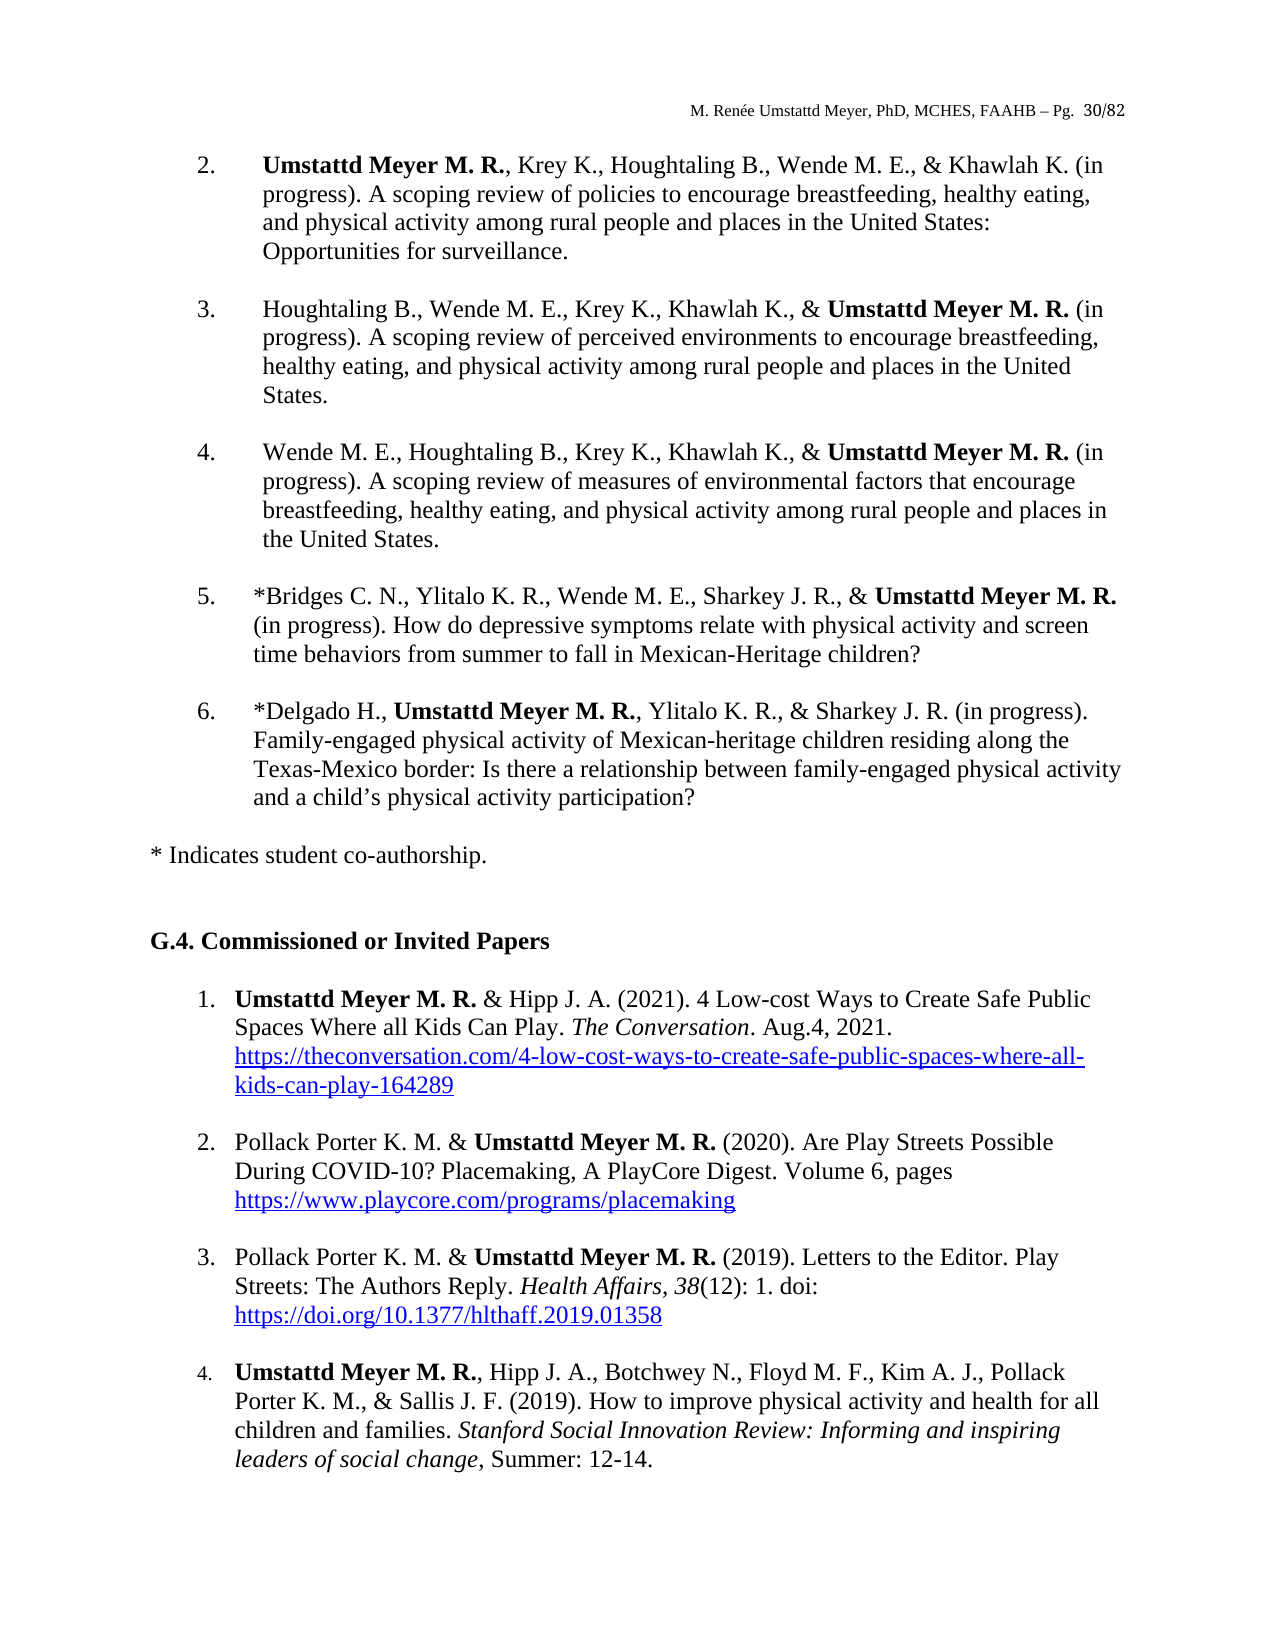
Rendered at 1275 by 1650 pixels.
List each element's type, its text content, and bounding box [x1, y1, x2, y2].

list Umstattd Meyer M. R. & Hipp J. A. (2021). 4 Low-cost Ways to Create Safe Public Spaces Where all Kids Can Play. The Conversation. Aug.4, 2021. https://theconversation.com/4-low-cost-ways-to-create-safe-public-spaces-where-all-kids-can-play-164289 [197, 984, 1125, 1099]
list *Delgado H., Umstattd Meyer M. R., Ylitalo K. R., & Sharkey J. R. (in progress). Family-engaged physical activity of Mexican-heritage children residing along the Texas-Mexico border: Is there a relationship between family-engaged physical activity and a child’s physical activity participation? [197, 696, 1125, 811]
list Pollack Porter K. M. & Umstattd Meyer M. R. (2020). Are Play Streets Possible During COVID-10? Placemaking, A PlayCore Digest. Volume 6, pages https://www.playcore.com/programs/placemaking [197, 1127, 1125, 1214]
list *Bridges C. N., Ylitalo K. R., Wende M. E., Sharkey J. R., & Umstattd Meyer M. R. (in progress). How do depressive symptoms relate with physical activity and screen time behaviors from summer to fall in Mexican-Heritage children? [197, 581, 1125, 667]
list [197, 1357, 1125, 1472]
list Pollack Porter K. M. & Umstattd Meyer M. R. (2019). Letters to the Editor. Play Streets: The Authors Reply. Health Affairs, 38(12): 1. doi: https://doi.org/10.1377/hlthaff.2019.01358 [197, 1242, 1125, 1329]
list Wende M. E., Houghtaling B., Krey K., Khawlah K., & Umstattd Meyer M. R. (in progress). A scoping review of measures of environmental factors that encourage breastfeeding, healthy eating, and physical activity among rural people and places in the United States. [197, 437, 1125, 552]
list Houghtaling B., Wende M. E., Krey K., Khawlah K., & Umstattd Meyer M. R. (in progress). A scoping review of perceived environments to encourage breastfeeding, healthy eating, and physical activity among rural people and places in the United States. [197, 294, 1125, 409]
text G.4. Commissioned or Invited Papers [150, 926, 1125, 955]
text * Indicates student co-authorship. [150, 840, 1125, 869]
list Umstattd Meyer M. R., Krey K., Houghtaling B., Wende M. E., & Khawlah K. (in progress). A scoping review of policies to encourage breastfeeding, healthy eating, and physical activity among rural people and places in the United States: Opportunities for surveillance. [197, 150, 1125, 265]
